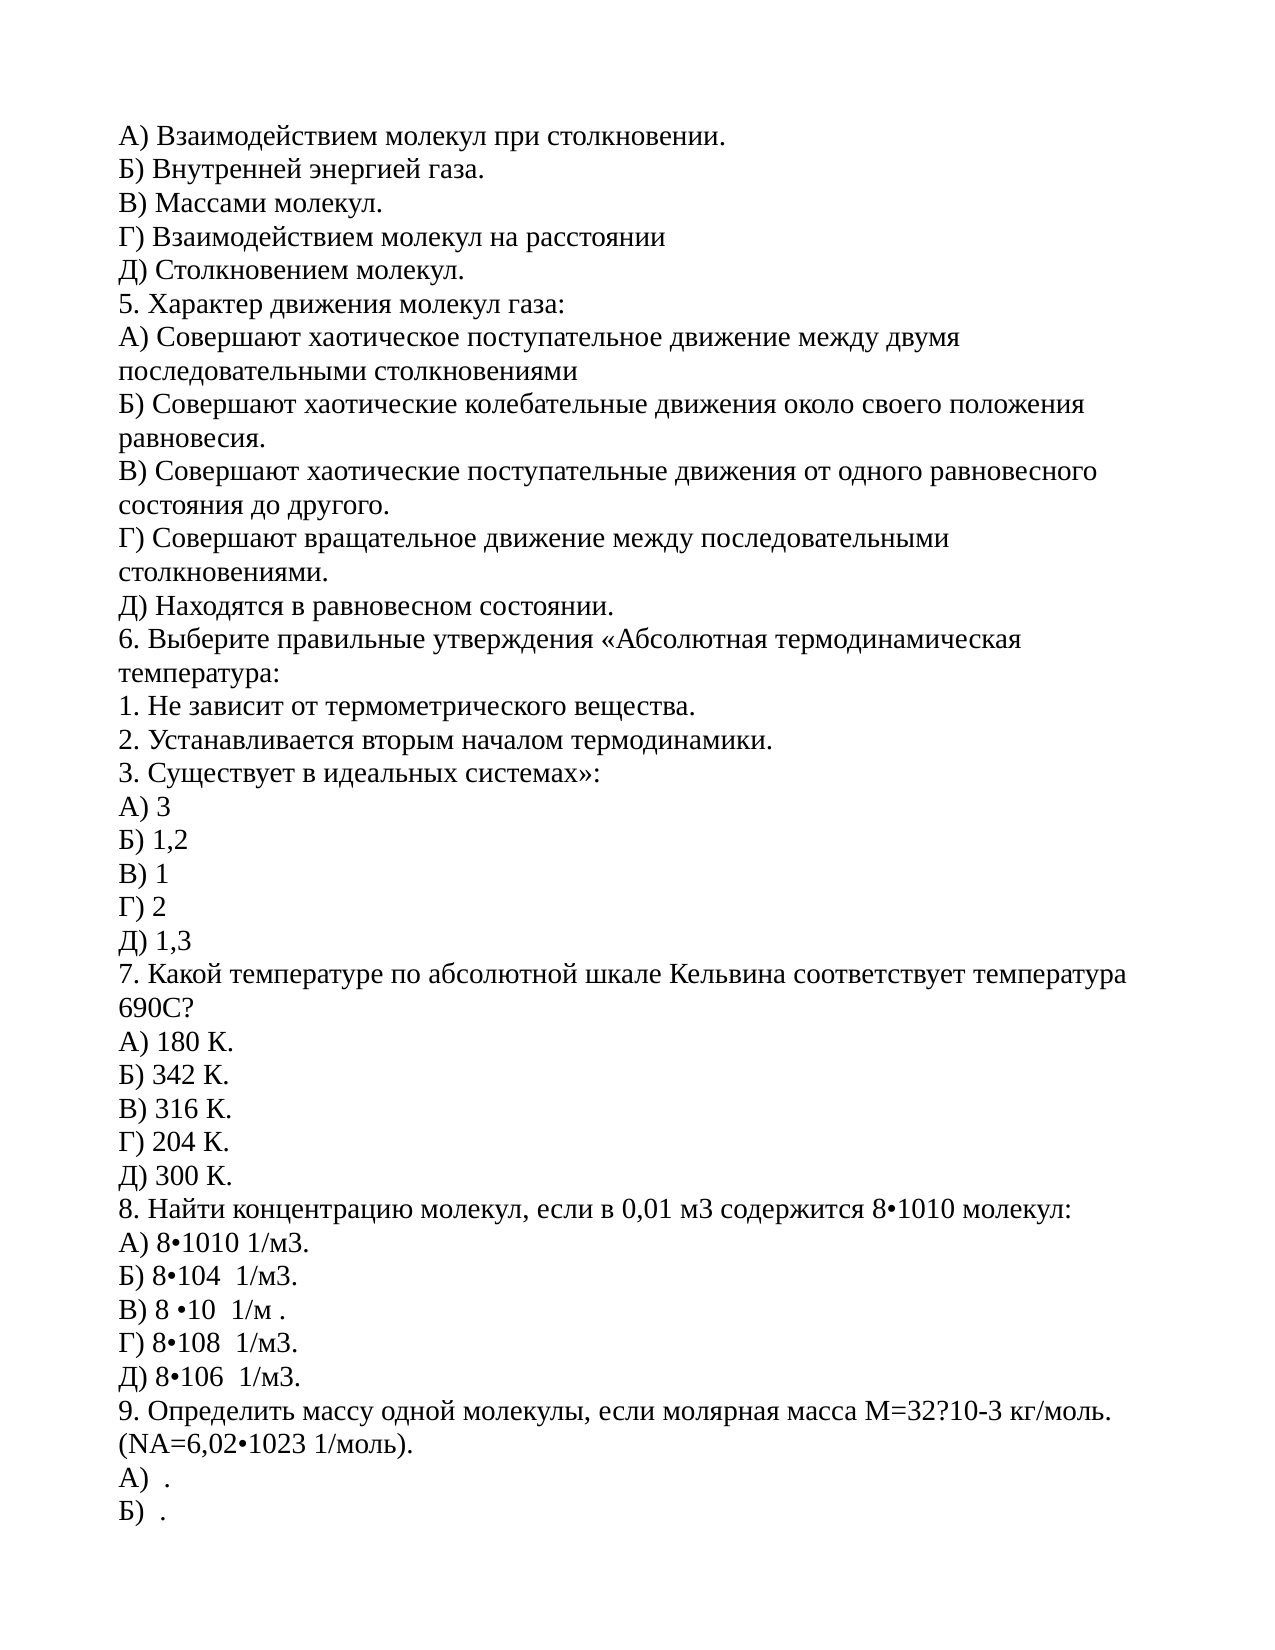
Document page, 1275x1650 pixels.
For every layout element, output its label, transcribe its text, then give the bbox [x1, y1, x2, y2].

text В) Массами молекул. [118, 185, 1157, 219]
text А) 3 [118, 789, 1157, 822]
text Б) 1,2 [118, 822, 1157, 856]
text Б) . [118, 1493, 1157, 1527]
text А) 8•1010 1/м3. [118, 1225, 1157, 1258]
text Б) 8•104 1/м3. [118, 1258, 1157, 1292]
text Г) 2 [118, 889, 1157, 923]
text 8. Найти концентрацию молекул, если в 0,01 м3 содержится 8•1010 молекул: [118, 1191, 1157, 1225]
text Г) 8•108 1/м3. [118, 1326, 1157, 1359]
text 7. Какой температуре по абсолютной шкале Кельвина соответствует температура 690С? [118, 957, 1157, 1024]
text В) Совершают хаотические поступательные движения от одного равновесного состояния до другого. [118, 453, 1157, 521]
text Д) 8•106 1/м3. [118, 1359, 1157, 1393]
text Б) Внутренней энергией газа. [118, 152, 1157, 185]
text В) 1 [118, 856, 1157, 889]
text А) . [118, 1460, 1157, 1493]
text А) Совершают хаотическое поступательное движение между двумя последовательными столкновениями [118, 319, 1157, 386]
text А) Взаимодействием молекул при столкновении. [118, 118, 1157, 152]
text Б) 342 К. [118, 1057, 1157, 1091]
text В) 8 •10 1/м . [118, 1292, 1157, 1326]
text 3. Существует в идеальных системах»: [118, 755, 1157, 789]
text 9. Определить массу одной молекулы, если молярная масса М=32?10-3 кг/моль. (NA=6,02•1023 1/моль). [118, 1393, 1157, 1460]
text Д) 1,3 [118, 923, 1157, 957]
text Г) 204 К. [118, 1124, 1157, 1158]
text Г) Взаимодействием молекул на расстоянии [118, 219, 1157, 252]
text 2. Устанавливается вторым началом термодинамики. [118, 722, 1157, 755]
text Д) Столкновением молекул. [118, 252, 1157, 286]
text Д) Находятся в равновесном состоянии. [118, 588, 1157, 621]
text Д) 300 К. [118, 1158, 1157, 1191]
text 6. Выберите правильные утверждения «Абсолютная термодинамическая температура: [118, 621, 1157, 688]
text В) 316 К. [118, 1091, 1157, 1124]
text Г) Совершают вращательное движение между последовательными столкновениями. [118, 521, 1157, 588]
text А) 180 К. [118, 1024, 1157, 1057]
text 1. Не зависит от термометрического вещества. [118, 688, 1157, 722]
text Б) Совершают хаотические колебательные движения около своего положения равновесия. [118, 386, 1157, 453]
text 5. Характер движения молекул газа: [118, 286, 1157, 319]
